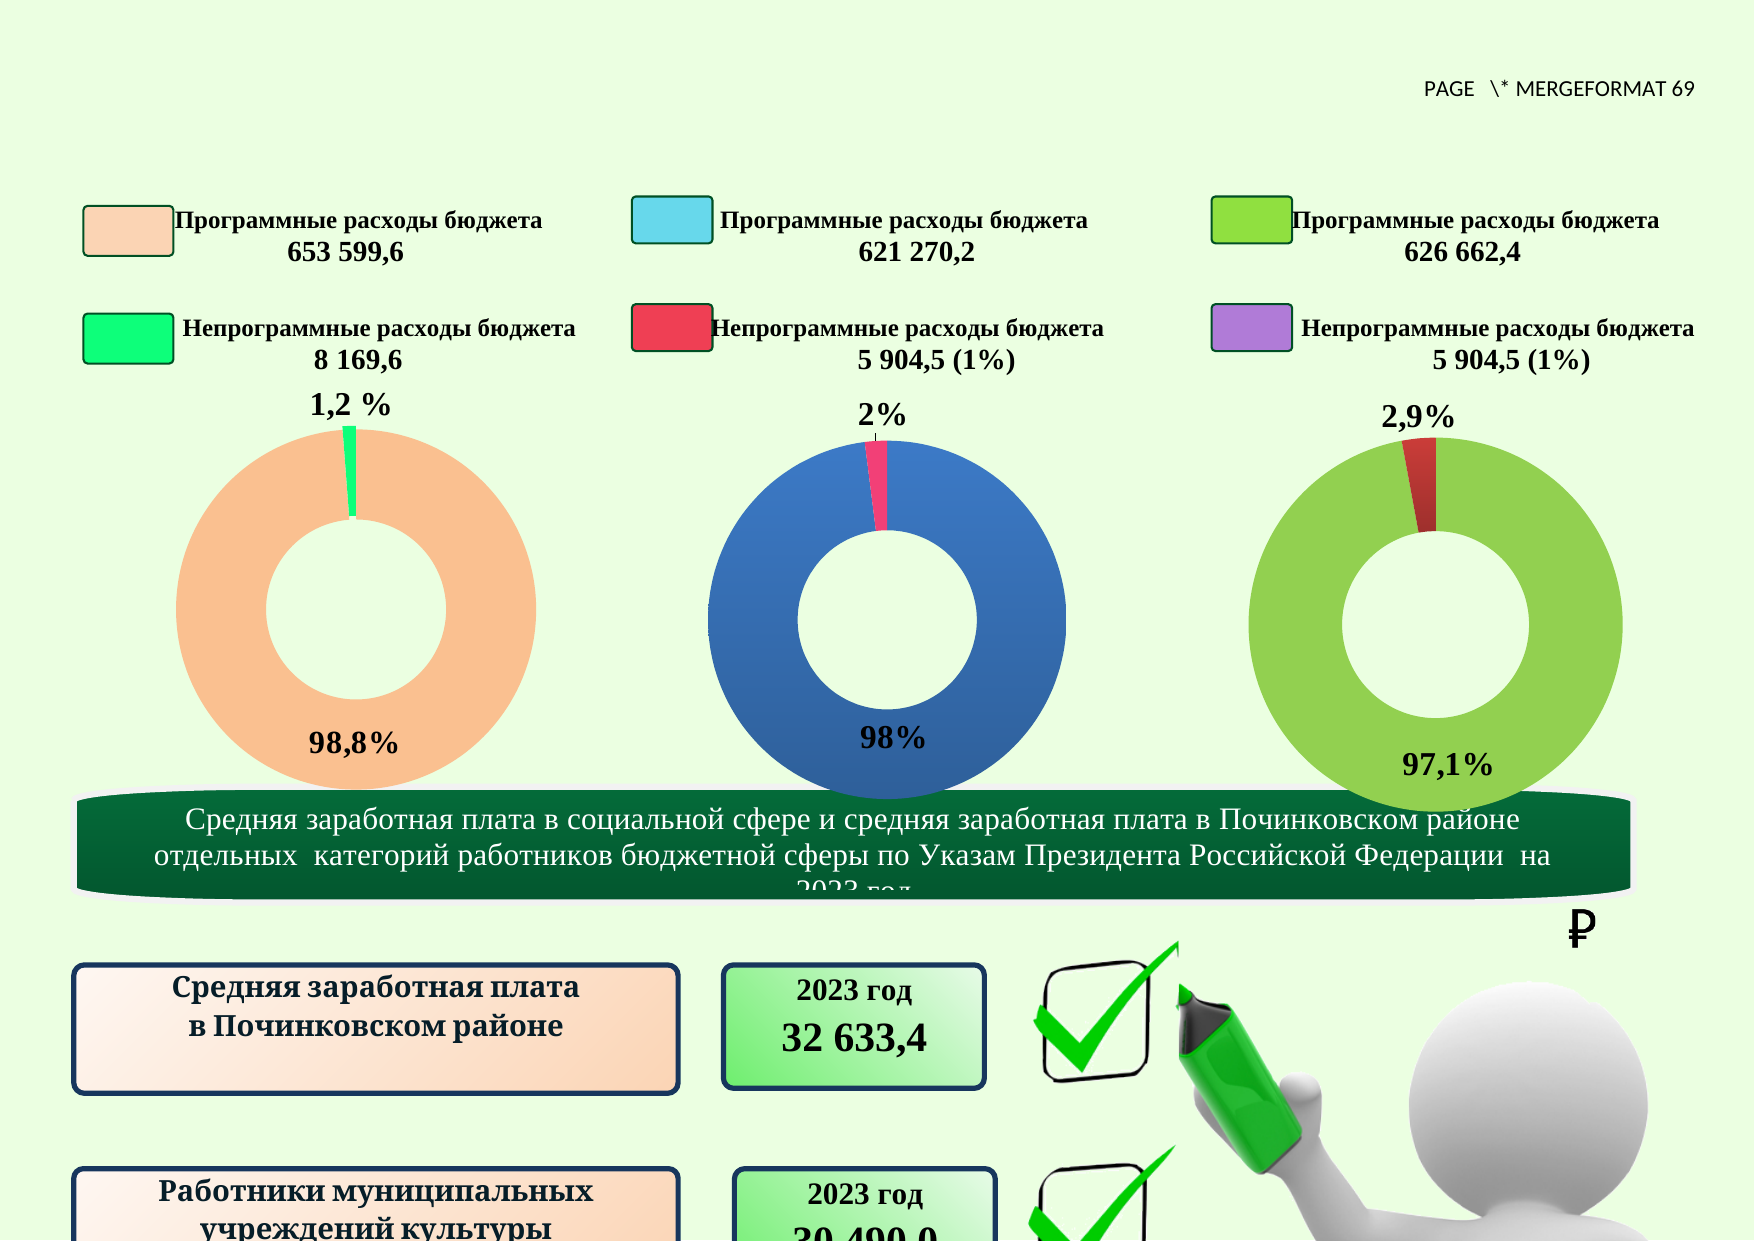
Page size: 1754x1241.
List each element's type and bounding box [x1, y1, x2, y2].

picture [1017, 908, 1754, 1241]
